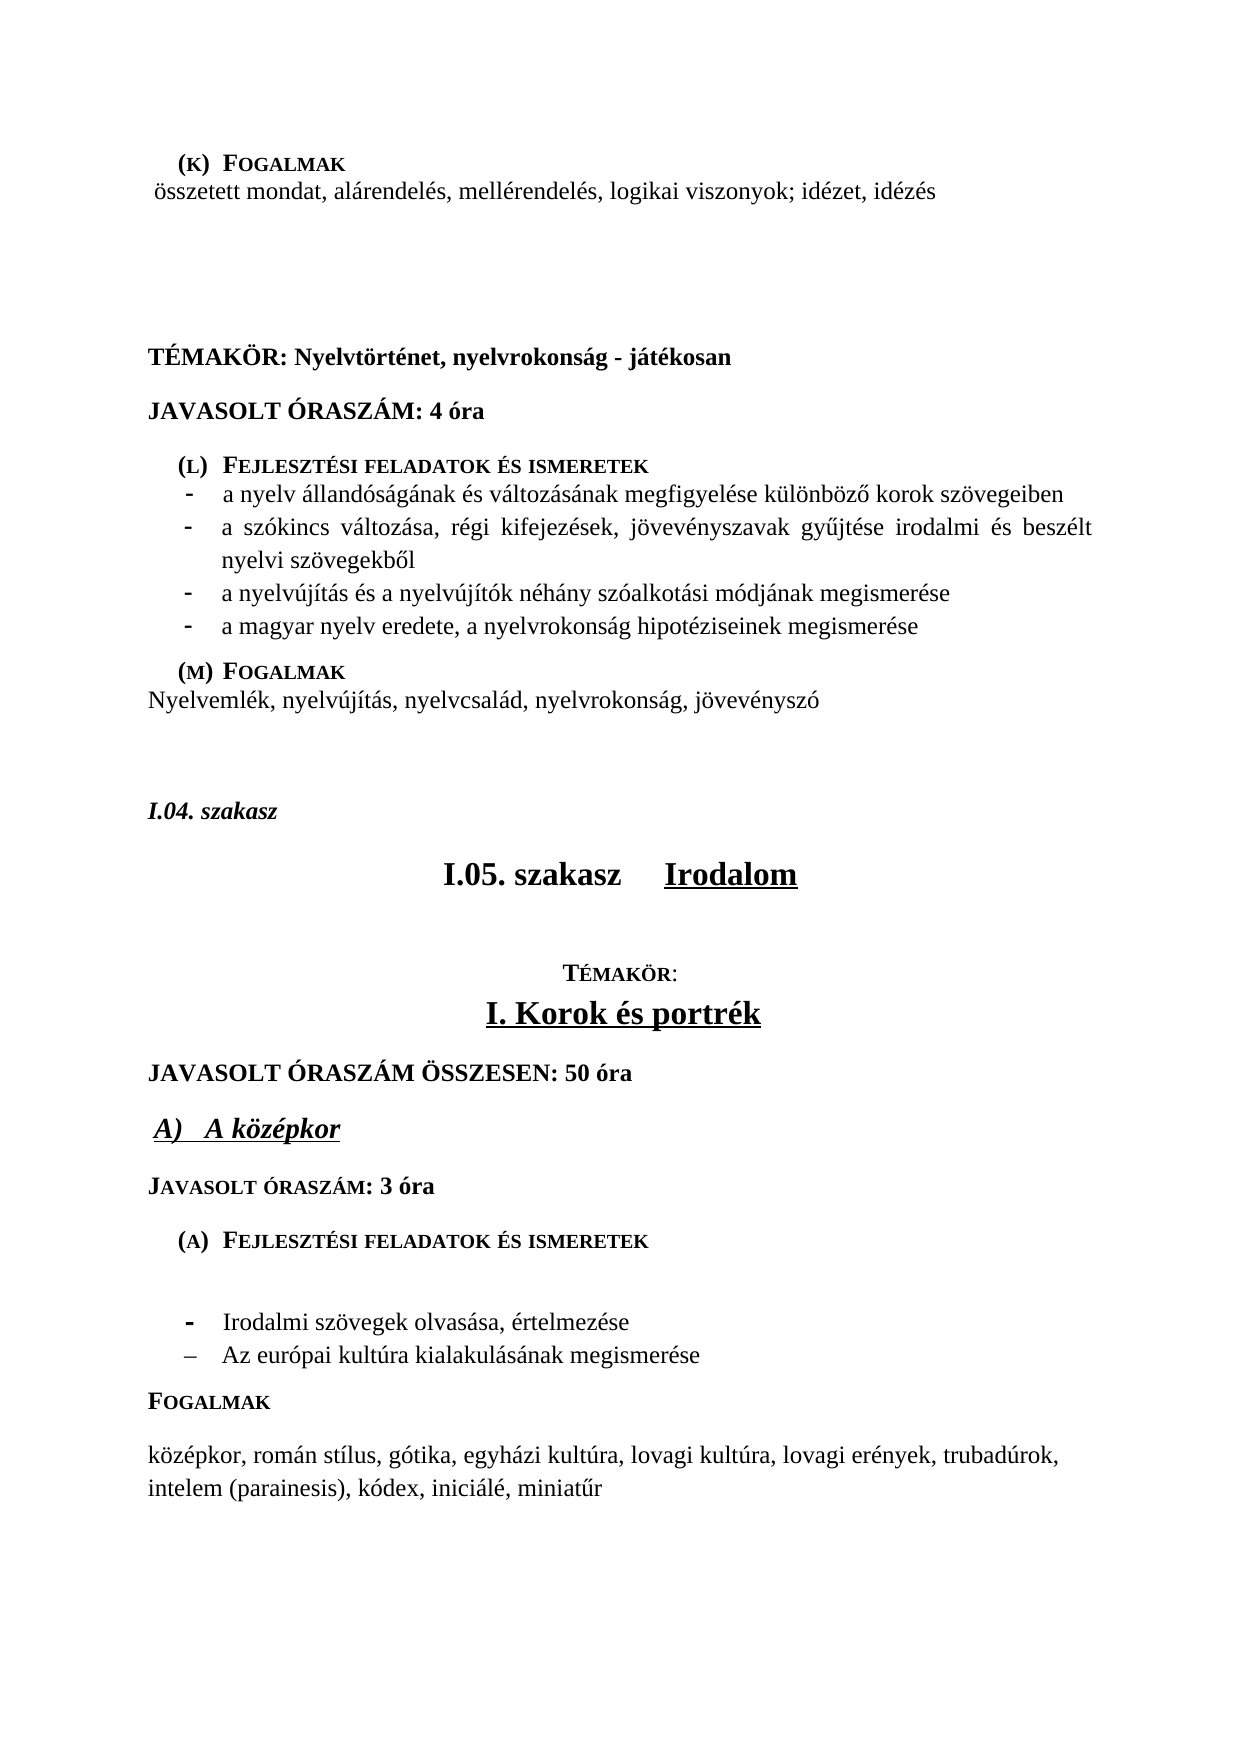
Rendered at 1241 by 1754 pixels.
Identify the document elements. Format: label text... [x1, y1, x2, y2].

list Az európai kultúra kialakulásának megismerése [184, 1341, 1093, 1369]
subtitle Fogalmak [178, 148, 1093, 176]
subtitle Irodalom [148, 854, 1093, 893]
list a nyelv állandóságának és változásának megfigyelése különböző korok szövegeiben [185, 479, 1093, 508]
list a nyelvújítás és a nyelvújítók néhány szóalkotási módjának megismerése [184, 578, 1093, 607]
subtitle Fejlesztési feladatok és ismeretek [178, 450, 1093, 479]
list Irodalmi szövegek olvasása, értelmezése [185, 1307, 1093, 1336]
text A) A középkor [148, 1112, 1093, 1145]
text összetett mondat, alárendelés, mellérendelés, logikai viszonyok; idézet, idézés [148, 176, 1093, 205]
text Nyelvemlék, nyelvújítás, nyelvcsalád, nyelvrokonság, jövevényszó [148, 685, 1093, 714]
list a szókincs változása, régi kifejezések, jövevényszavak gyűjtése irodalmi és beszélt nyelvi szövegekből [184, 512, 1093, 574]
list a magyar nyelv eredete, a nyelvrokonság hipotéziseinek megismerése [184, 611, 1093, 640]
text TÉMAKÖR: Nyelvtörténet, nyelvrokonság - játékosan [148, 342, 1093, 371]
text Fogalmak [148, 1386, 1093, 1415]
text JAVASOLT ÓRASZÁM: 4 óra [148, 396, 1093, 425]
text Javasolt óraszám: 3 óra [148, 1171, 1093, 1200]
text Témakör: I. Korok és portrék [148, 958, 1093, 1031]
subtitle Fogalmak [178, 656, 1093, 685]
subtitle Fejlesztési feladatok és ismeretek [178, 1225, 1093, 1254]
text JAVASOLT ÓRASZÁM ÖSSZESEN: 50 óra [148, 1058, 1093, 1087]
text középkor, román stílus, gótika, egyházi kultúra, lovagi kultúra, lovagi erények, trubadúrok, intelem (parainesis), kódex, iniciálé, miniatűr [148, 1440, 1093, 1502]
